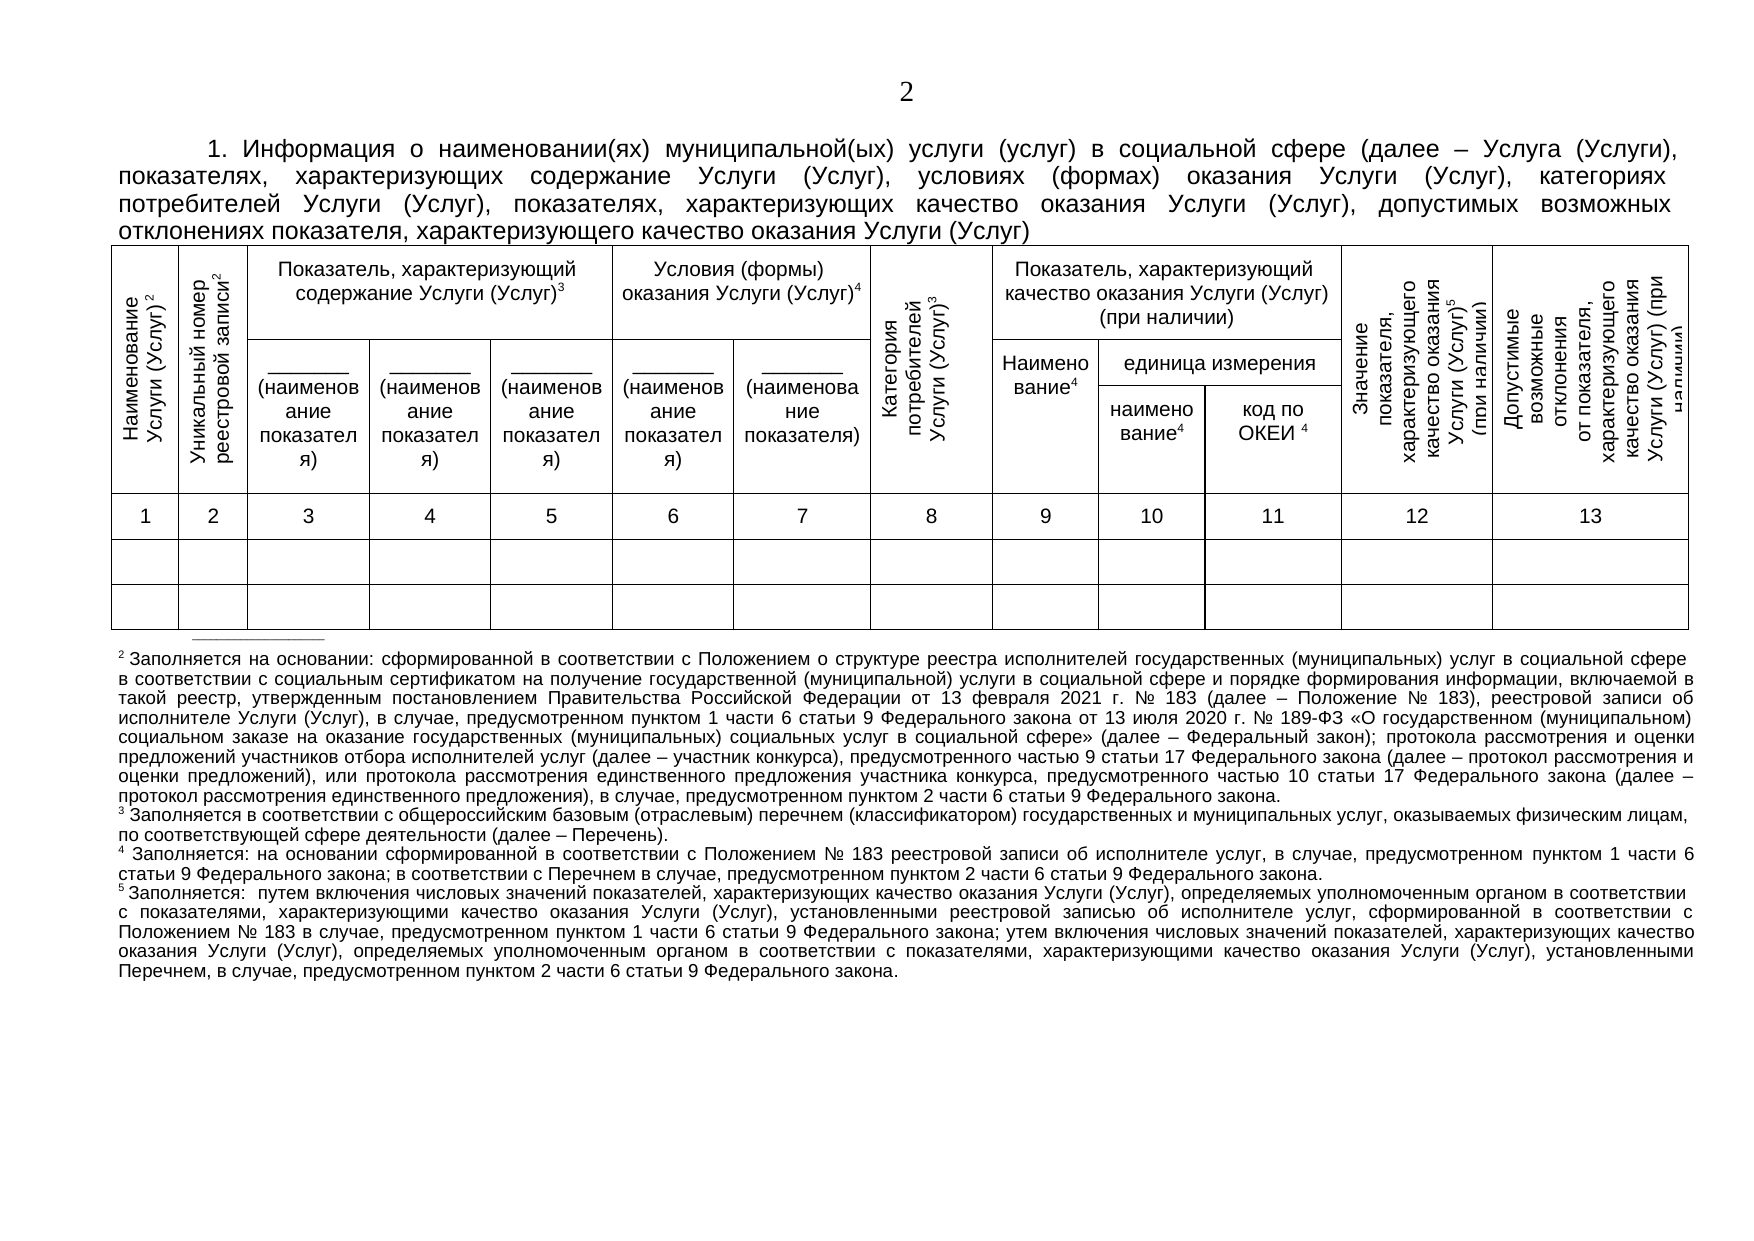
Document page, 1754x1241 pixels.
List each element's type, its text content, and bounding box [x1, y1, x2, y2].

table_header Уникальный номер реестровой записи2 [179, 246, 247, 493]
text 5 Заполняется: путем включения числовых значений показателей, характеризующих качество оказания Услуги (Услуг), определяемых уполномоченным органом в соответствии с показателями, характеризующими качество оказания Услуги (Услуг), установленными реестровой записью об исполнителе услуг, сформированной в соответствии с Положением № 183 в случае, предусмотренном пунктом 1 части 6 статьи 9 Федерального закона; утем включения числовых значений показателей, характеризующих качество оказания Услуги (Услуг), определяемых уполномоченным органом в соответствии с показателями, характеризующими качество оказания Услуги (Услуг), установленными Перечнем, в случае, предусмотренном пунктом 2 части 6 статьи 9 Федерального закона. [118, 884, 1695, 981]
table_cell 7 [734, 494, 870, 539]
table_cell 3 [248, 494, 369, 539]
table_cell [248, 585, 369, 629]
table_cell 12 [1342, 494, 1492, 539]
table_header Значение показателя, характеризующего качество оказания Услуги (Услуг)5 (при наличии) [1342, 246, 1492, 493]
table_cell _______ (наименование показателя) [248, 340, 369, 493]
table_cell [734, 585, 870, 629]
table_cell 11 [1206, 494, 1341, 539]
table_cell _______ (наименование показателя) [491, 340, 612, 493]
table_cell _______ (наименование показателя) [370, 340, 490, 493]
table_cell [871, 540, 992, 584]
text ______________________ [118, 630, 1695, 650]
table_cell [1206, 540, 1341, 584]
table_cell 4 [370, 494, 490, 539]
table_cell [1493, 540, 1688, 584]
table_cell [491, 585, 612, 629]
table_header Допустимые возможные отклонения от показателя, характеризующего качество оказания Услуги (Услуг) (при наличии) [1493, 246, 1688, 493]
table_header Категория потребителей Услуги (Услуг)3 [871, 246, 992, 493]
table_cell [112, 585, 178, 629]
text 3 Заполняется в соответствии с общероссийским базовым (отраслевым) перечнем (классификатором) государственных и муниципальных услуг, оказываемых физическим лицам, по соответствующей сфере деятельности (далее – Перечень). [118, 806, 1695, 845]
table_cell 8 [871, 494, 992, 539]
table_cell [179, 585, 247, 629]
table_cell 5 [491, 494, 612, 539]
table_cell 1 [112, 494, 178, 539]
table_cell [1342, 585, 1492, 629]
table_cell [734, 540, 870, 584]
table_cell наименование4 [1099, 386, 1204, 493]
table_cell [613, 540, 733, 584]
table_cell 6 [613, 494, 733, 539]
table_cell [112, 540, 178, 584]
text 4 Заполняется: на основании сформированной в соответствии с Положением № 183 реестровой записи об исполнителе услуг, в случае, предусмотренном пунктом 1 части 6 статьи 9 Федерального закона; в соответствии с Перечнем в случае, предусмотренном пунктом 2 части 6 статьи 9 Федерального закона. [118, 845, 1695, 884]
table_cell [993, 540, 1098, 584]
table_cell [1099, 540, 1204, 584]
table_cell [871, 585, 992, 629]
table_cell 2 [179, 494, 247, 539]
table_cell [248, 540, 369, 584]
text 2 Заполняется на основании: сформированной в соответствии с Положением о структуре реестра исполнителей государственных (муниципальных) услуг в социальной сфере в соответствии с социальным сертификатом на получение государственной (муниципальной) услуги в социальной сфере и порядке формирования информации, включаемой в такой реестр, утвержденным постановлением Правительства Российской Федерации от 13 февраля 2021 г. № 183 (далее – Положение № 183), реестровой записи об исполнителе Услуги (Услуг), в случае, предусмотренном пунктом 1 части 6 статьи 9 Федерального закона от 13 июля 2020 г. № 189-ФЗ «О государственном (муниципальном) социальном заказе на оказание государственных (муниципальных) социальных услуг в социальной сфере» (далее – Федеральный закон); протокола рассмотрения и оценки предложений участников отбора исполнителей услуг (далее – участник конкурса), предусмотренного частью 9 статьи 17 Федерального закона (далее – протокол рассмотрения и оценки предложений), или протокола рассмотрения единственного предложения участника конкурса, предусмотренного частью 10 статьи 17 Федерального закона (далее – протокол рассмотрения единственного предложения), в случае, предусмотренном пунктом 2 части 6 статьи 9 Федерального закона. [118, 650, 1695, 806]
table_cell [179, 540, 247, 584]
table_cell [370, 540, 490, 584]
text 1. Информация о наименовании(ях) муниципальной(ых) услуги (услуг) в социальной сфере (далее – Услуга (Услуги), показателях, характеризующих содержание Услуги (Услуг), условиях (формах) оказания Услуги (Услуг), категориях потребителей Услуги (Услуг), показателях, характеризующих качество оказания Услуги (Услуг), допустимых возможных отклонениях показателя, характеризующего качество оказания Услуги (Услуг) [118, 135, 1695, 245]
table_cell [613, 585, 733, 629]
table_cell [370, 585, 490, 629]
table_header Показатель, характеризующий качество оказания Услуги (Услуг) (при наличии) [993, 246, 1341, 339]
table_cell _______ (наименование показателя) [613, 340, 733, 493]
table_cell _______ (наименование показателя) [734, 340, 870, 493]
table_cell [1342, 540, 1492, 584]
table_cell 9 [993, 494, 1098, 539]
table_cell код по ОКЕИ 4 [1206, 386, 1341, 493]
table_header Наименование Услуги (Услуг) 2 [112, 246, 178, 493]
table_cell [1493, 585, 1688, 629]
table_cell единица измерения [1099, 340, 1341, 385]
table_cell 10 [1099, 494, 1204, 539]
table_cell [1099, 585, 1204, 629]
table_cell [491, 540, 612, 584]
table_header Условия (формы) оказания Услуги (Услуг)4 [613, 246, 870, 339]
table_header Показатель, характеризующий содержание Услуги (Услуг)3 [248, 246, 612, 339]
table_cell 13 [1493, 494, 1688, 539]
table_cell Наименование4 [993, 340, 1098, 493]
table_cell [993, 585, 1098, 629]
table_cell [1206, 585, 1341, 629]
